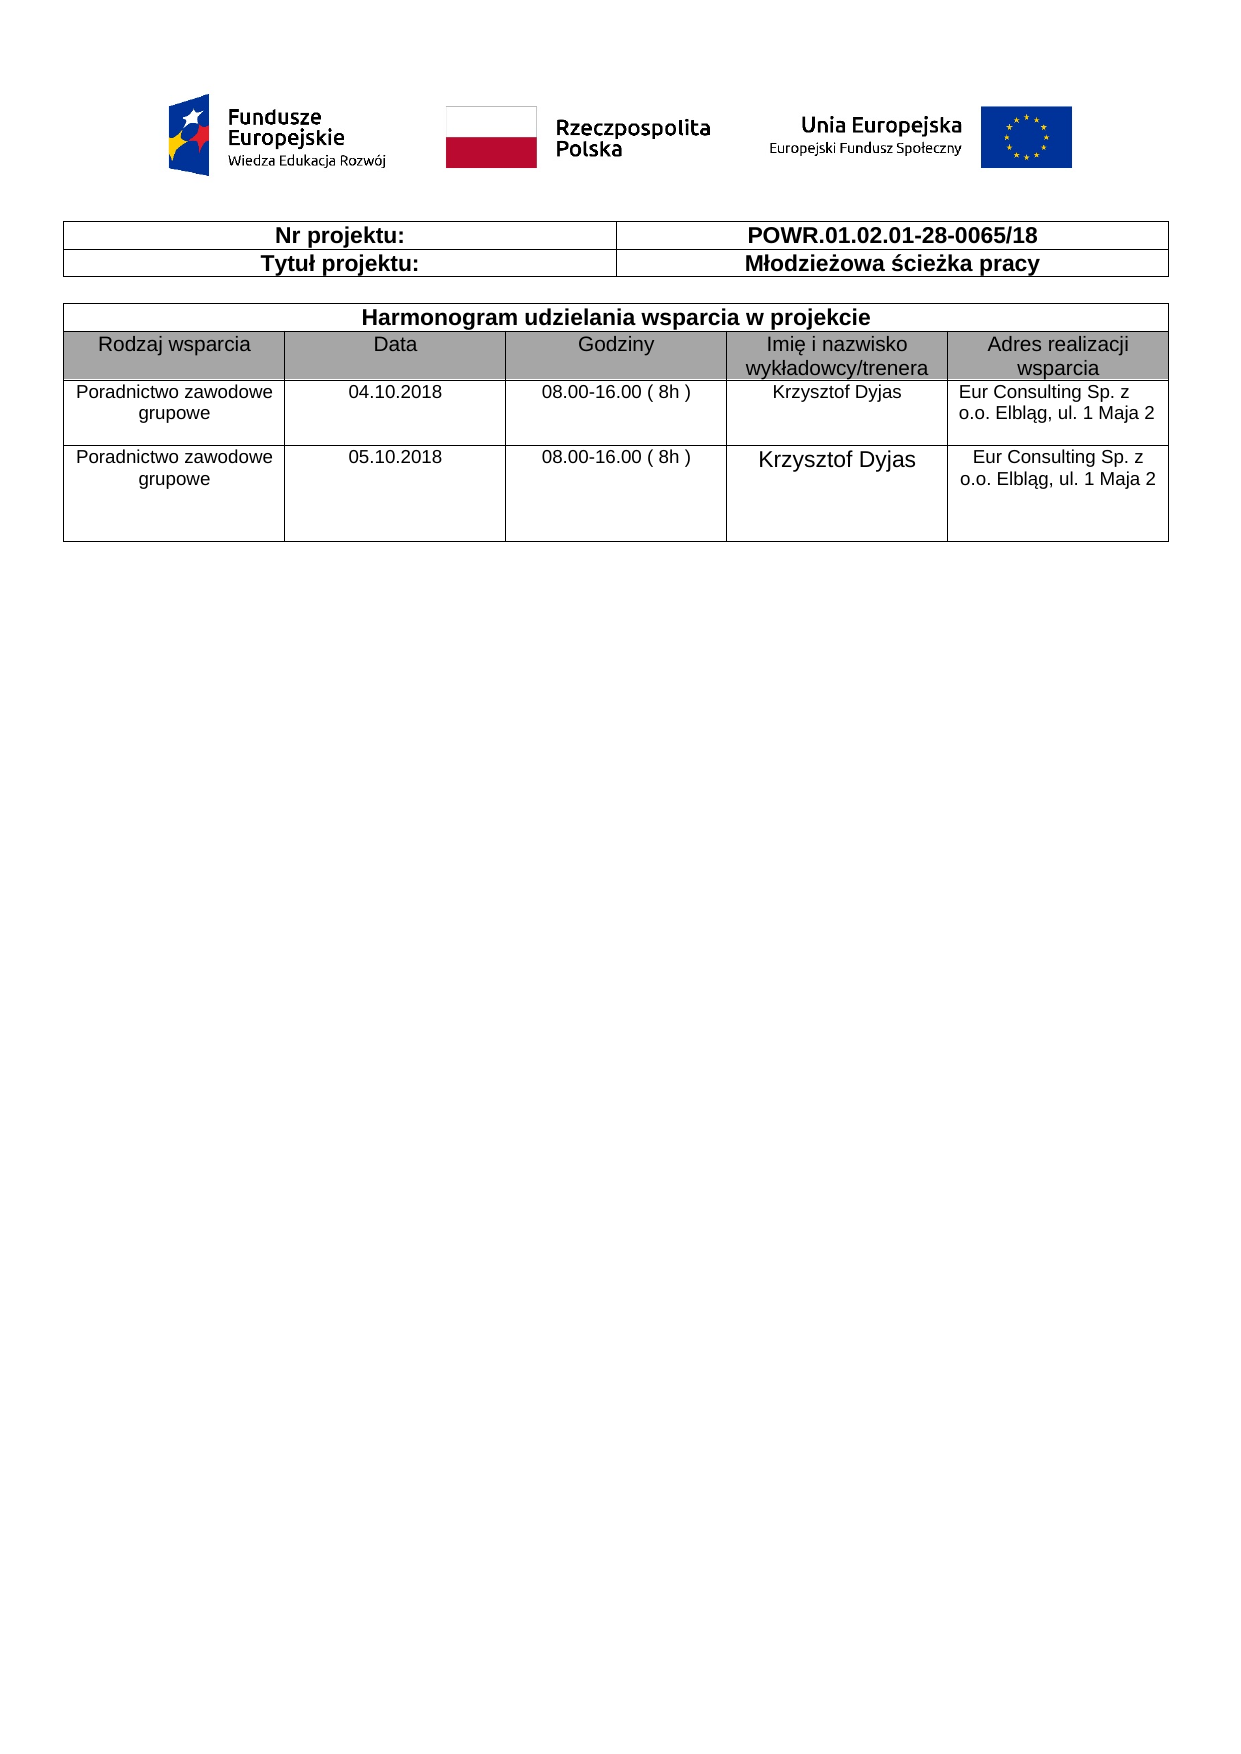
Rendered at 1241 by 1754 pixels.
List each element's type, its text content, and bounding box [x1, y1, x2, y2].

table_cell Krzysztof Dyjas [727, 446, 947, 541]
table_cell Godziny [506, 332, 726, 379]
table_cell Data [285, 332, 505, 379]
table_cell Młodzieżowa ścieżka pracy [617, 250, 1168, 276]
table_cell Adres realizacji wsparcia [948, 332, 1168, 379]
table_cell 08.00-16.00 ( 8h ) [506, 381, 726, 445]
table_cell Eur Consulting Sp. z o.o. Elbląg, ul. 1 Maja 2 [948, 446, 1168, 541]
table_cell Tytuł projektu: [64, 250, 616, 276]
table_header Harmonogram udzielania wsparcia w projekcie [64, 304, 1168, 331]
table_cell Krzysztof Dyjas [727, 381, 947, 445]
table_header Nr projektu: [64, 222, 616, 248]
table_cell 05.10.2018 [285, 446, 505, 541]
table_cell Imię i nazwisko wykładowcy/trenera [727, 332, 947, 379]
table_cell 08.00-16.00 ( 8h ) [506, 446, 726, 541]
table_cell 04.10.2018 [285, 381, 505, 445]
table_cell Poradnictwo zawodowe grupowe [64, 446, 284, 541]
table_cell Rodzaj wsparcia [64, 332, 284, 379]
picture [148, 73, 1092, 196]
table_cell Poradnictwo zawodowe grupowe [64, 381, 284, 445]
table_cell Eur Consulting Sp. z o.o. Elbląg, ul. 1 Maja 2 [948, 381, 1168, 445]
table_header POWR.01.02.01-28-0065/18 [617, 222, 1168, 248]
